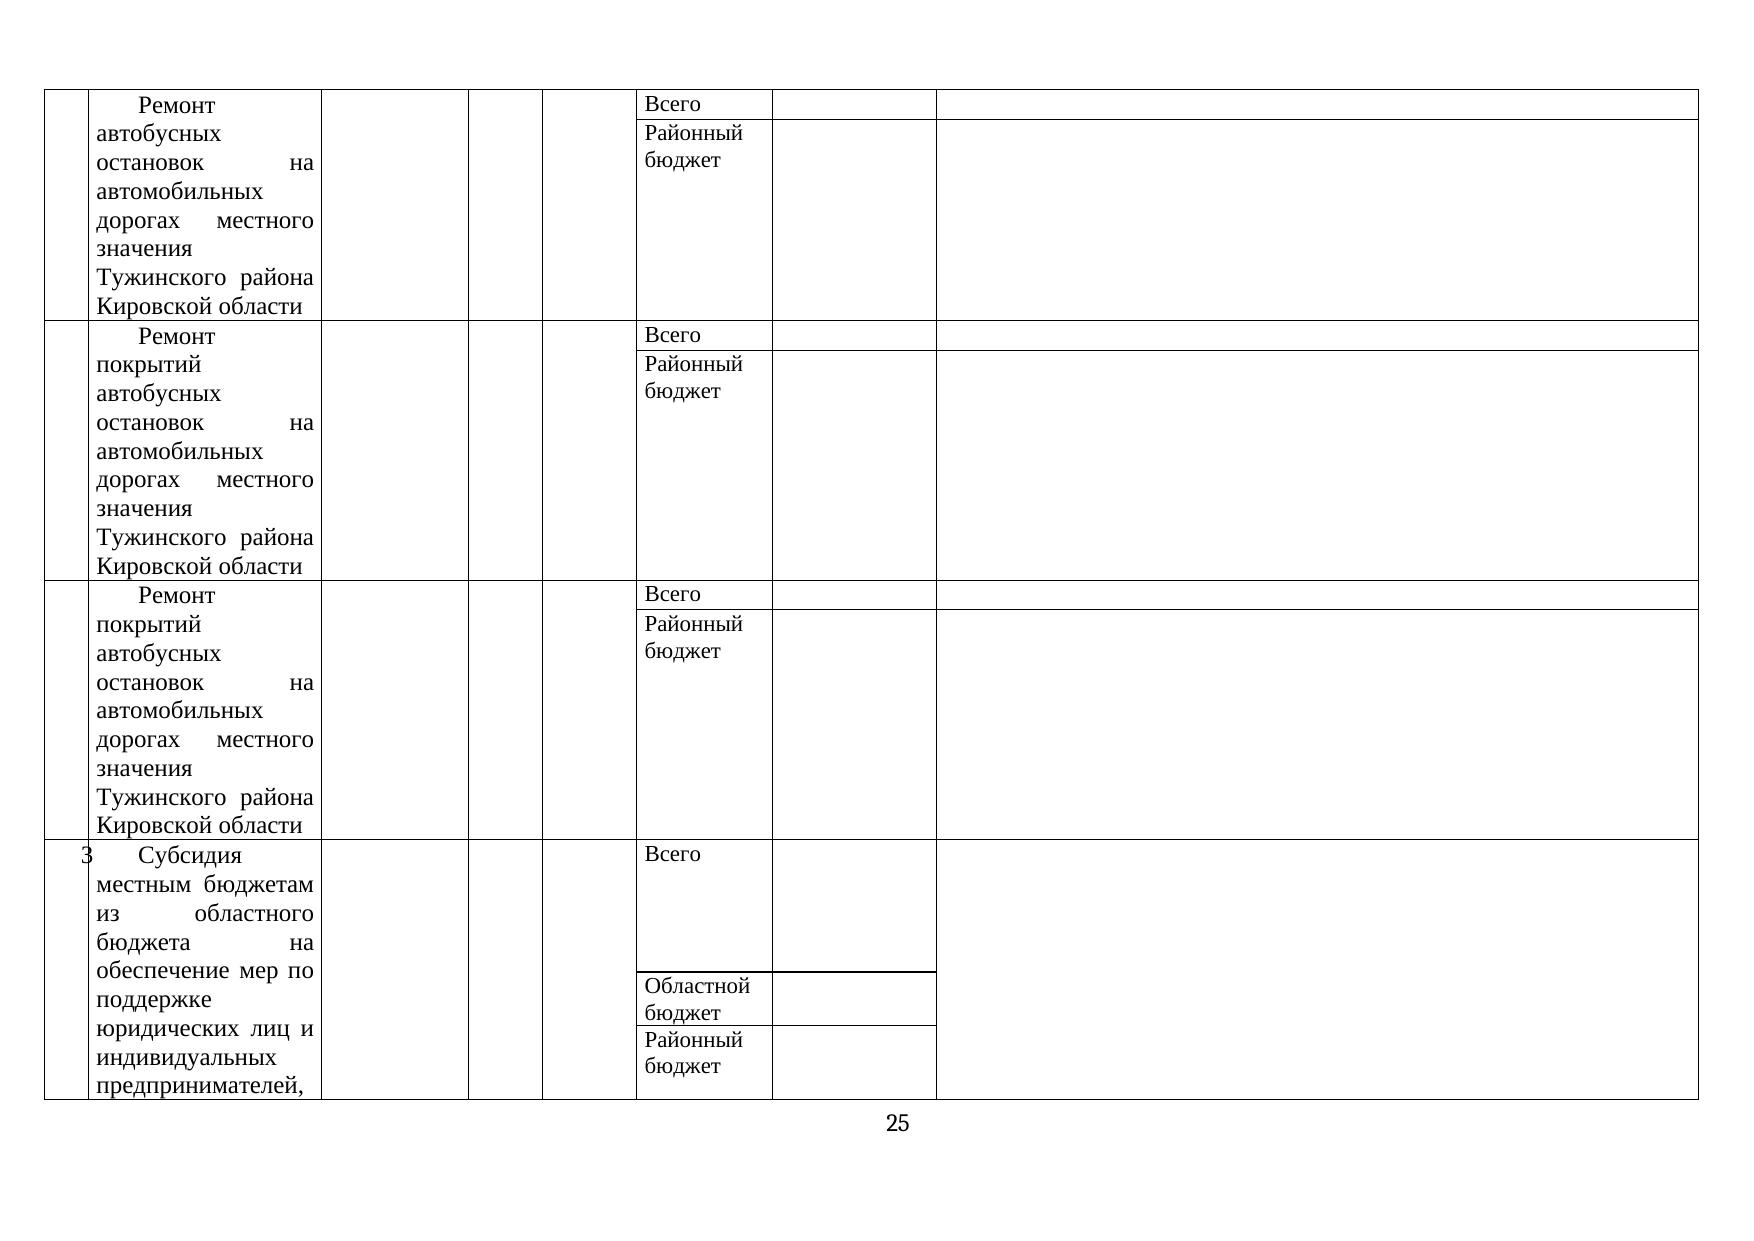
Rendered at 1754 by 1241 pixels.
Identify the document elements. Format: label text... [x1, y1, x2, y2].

table_cell Всего [637, 321, 772, 349]
table_cell [773, 120, 936, 320]
table_cell Областной бюджет [637, 973, 772, 1025]
table_cell [773, 840, 936, 971]
table_cell [773, 321, 936, 349]
table_cell [322, 581, 468, 839]
table_cell [469, 581, 542, 839]
table_cell Всего [637, 840, 772, 971]
table_cell Субсидия местным бюджетам из областного бюджета на обеспечение мер по поддержке юридических лиц и индивидуальных предпринимателей, осуществляющих регулярные перевозки пассажиров и багажа автомобильным транспортом на муниципальных маршрутах регулярных перевозок [89, 840, 321, 1099]
table_cell Всего [637, 90, 772, 118]
table_cell [937, 120, 1698, 320]
table_cell [937, 610, 1698, 839]
table_cell Ремонт автобусных остановок на автомобильных дорогах местного значения Тужинского района Кировской области [89, 90, 321, 320]
table_cell [322, 90, 468, 320]
table_cell 3 [45, 840, 88, 1099]
table_cell Ремонт покрытий автобусных остановок на автомобильных дорогах местного значения Тужинского района Кировской области [89, 581, 321, 839]
table_cell [937, 351, 1698, 579]
table_cell [45, 581, 88, 839]
table_cell Районный бюджет [637, 120, 772, 320]
table_cell [773, 1026, 936, 1099]
table_cell [45, 90, 88, 320]
table_cell [322, 321, 468, 579]
table_cell Всего [637, 581, 772, 609]
table_cell [543, 840, 636, 1099]
table_cell [937, 321, 1698, 349]
table_cell [773, 581, 936, 609]
table_cell [937, 581, 1698, 609]
table_cell [543, 90, 636, 320]
table_cell Районный бюджет [637, 610, 772, 839]
table_cell Районный бюджет [637, 1026, 772, 1099]
table_cell [543, 581, 636, 839]
table_cell [543, 321, 636, 579]
table_cell [937, 840, 1698, 1099]
table_cell [773, 90, 936, 118]
table_cell [469, 90, 542, 320]
table_cell [937, 90, 1698, 118]
table_cell [322, 840, 468, 1099]
table_cell [773, 973, 936, 1025]
table_cell [45, 321, 88, 579]
table_cell [773, 610, 936, 839]
table_cell Районный бюджет [637, 351, 772, 579]
table_cell [469, 321, 542, 579]
table_cell Ремонт покрытий автобусных остановок на автомобильных дорогах местного значения Тужинского района Кировской области [89, 321, 321, 579]
table_cell [773, 351, 936, 579]
table_cell [469, 840, 542, 1099]
